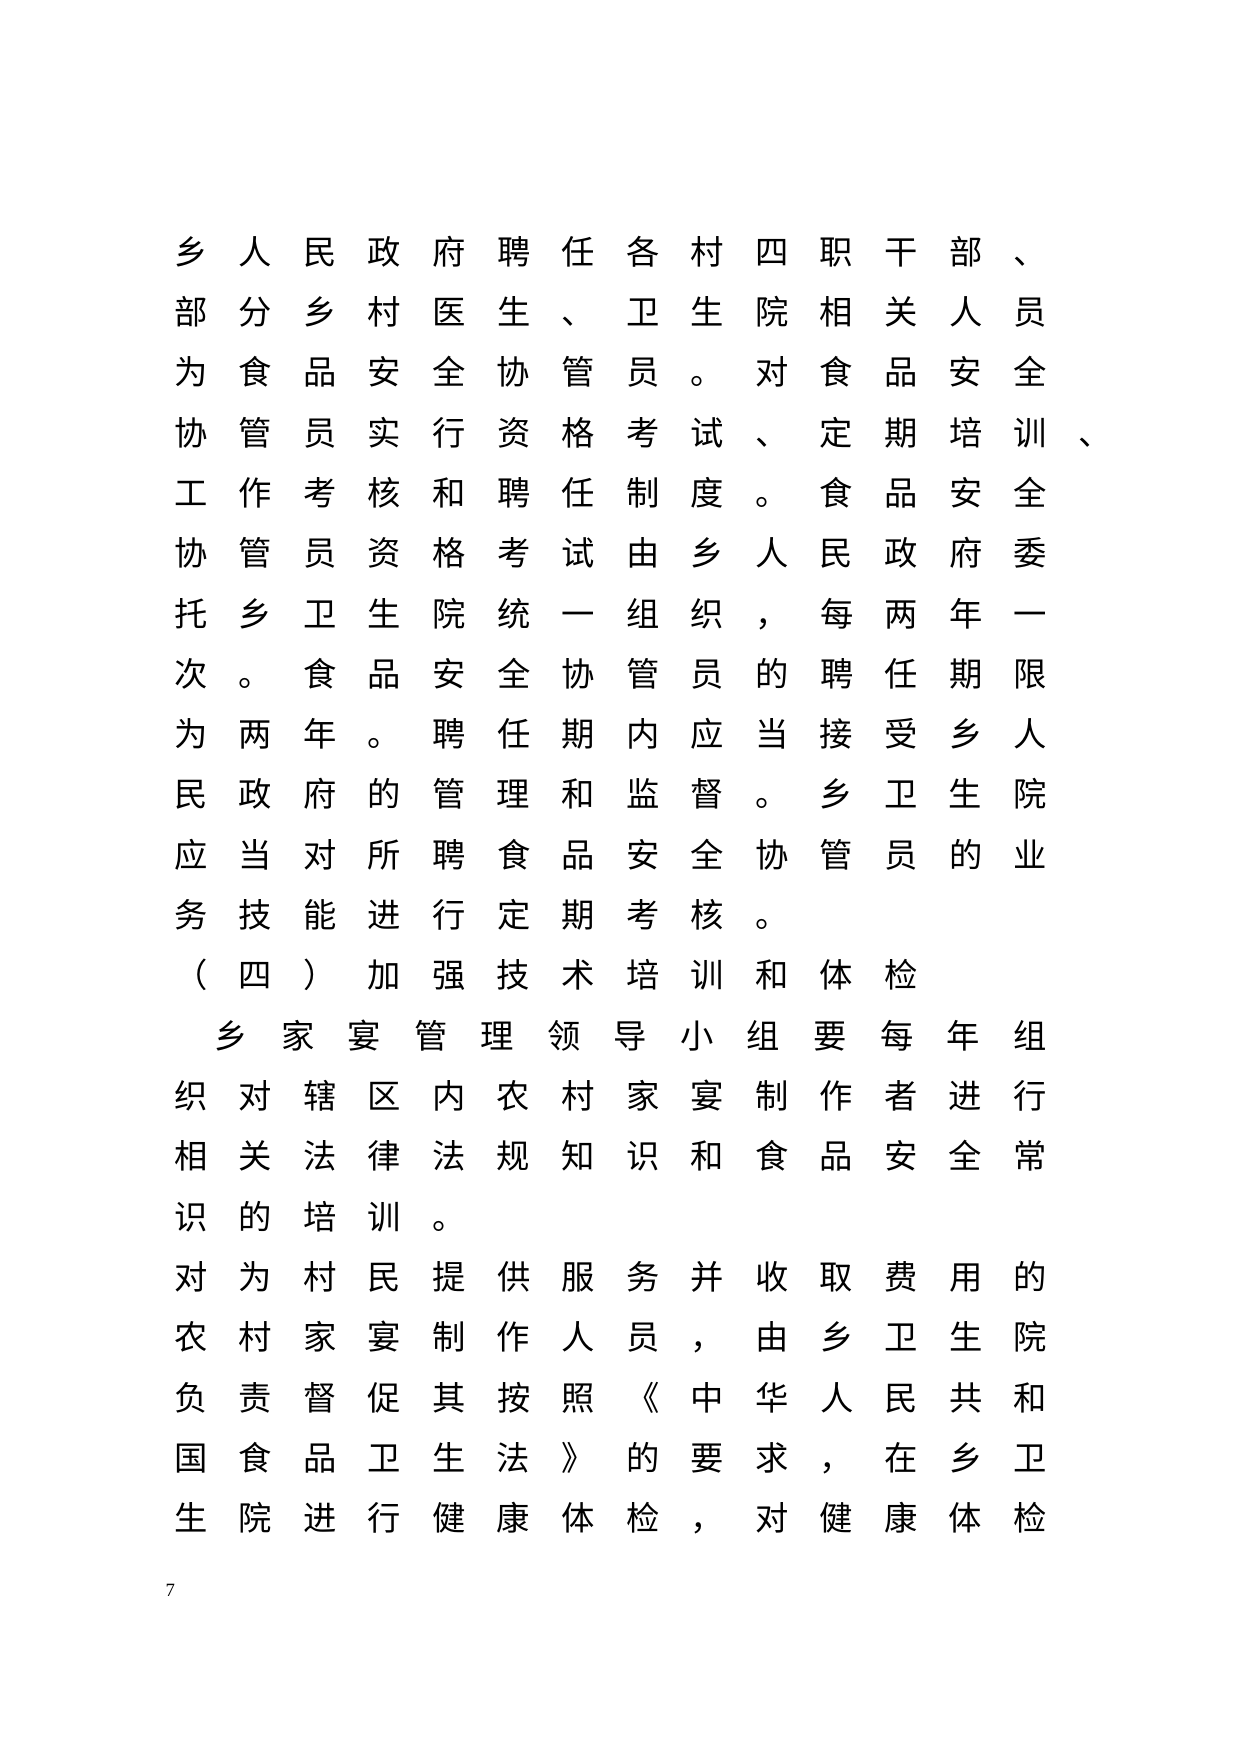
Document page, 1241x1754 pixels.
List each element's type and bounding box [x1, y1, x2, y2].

text [174, 219, 1078, 1546]
